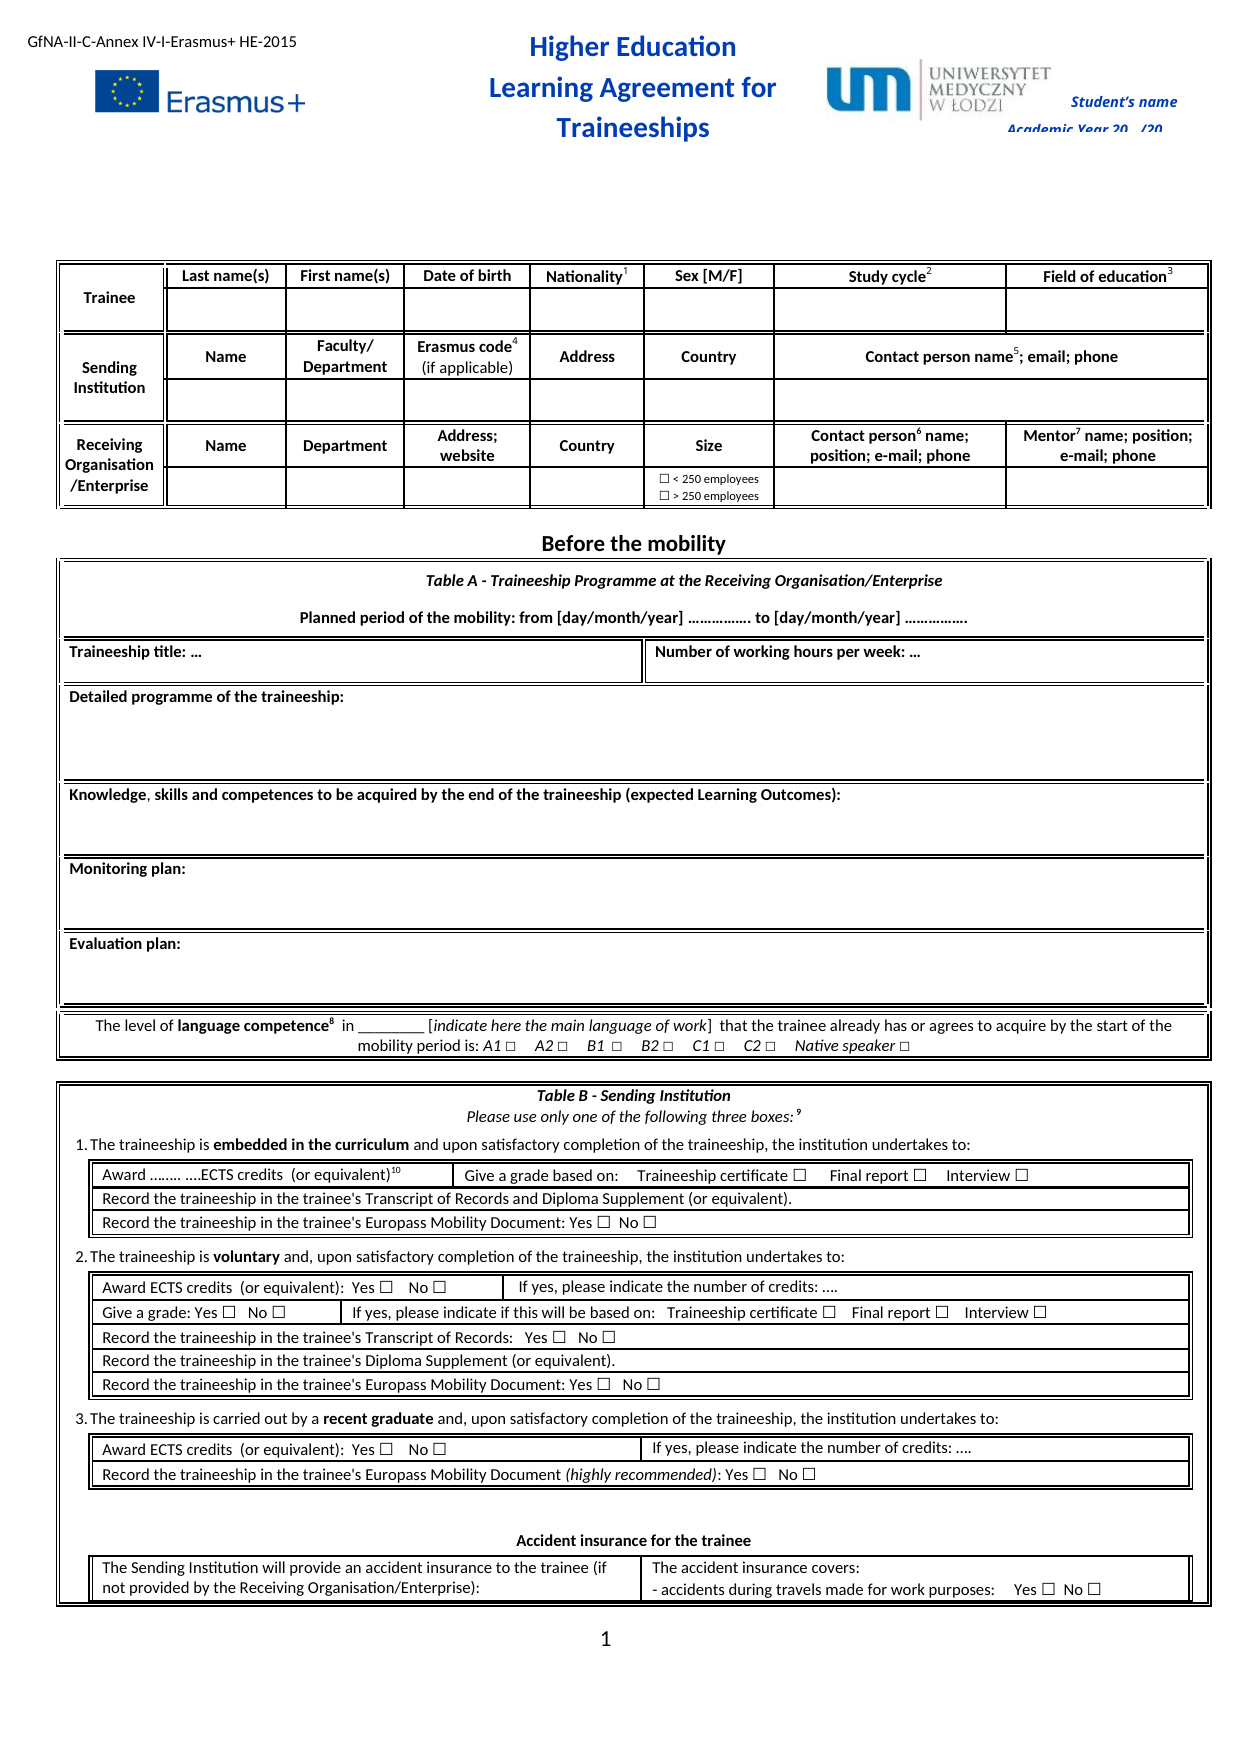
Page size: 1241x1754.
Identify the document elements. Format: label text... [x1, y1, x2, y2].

table_cell Name [168, 425, 285, 466]
table_cell Mentor name; position; e-mail; phone [1007, 420, 1209, 466]
table_cell Detailed programme of the traineeship: [58, 682, 1209, 779]
table_cell Table A - Traineeship Programme at the Receiving Organisation/Enterprise [160, 558, 1209, 599]
table_cell Evaluation plan: [58, 928, 1209, 1003]
table_cell Country [531, 425, 643, 466]
table_cell [168, 289, 285, 330]
table_header Nationality [531, 265, 643, 287]
table_cell [531, 289, 643, 330]
table_cell Faculty/ Department [287, 335, 403, 378]
table_cell Monitoring plan: [58, 854, 1209, 928]
table_cell [531, 380, 643, 420]
table_cell Receiving Organisation/Enterprise [58, 420, 165, 504]
table_cell Planned period of the mobility: from [day/month/year] ……………. to [day/month/year] ……………. [60, 599, 1207, 636]
table_cell [645, 289, 773, 330]
table_header Trainee [58, 261, 165, 330]
table_cell Erasmus code (if applicable) [405, 335, 529, 378]
table_cell Knowledge, skills and competences to be acquired by the end of the traineeship (expected Learning Outcomes): [58, 779, 1209, 854]
table_header First name(s) [287, 265, 403, 287]
table_header Last name(s) [165, 261, 286, 287]
table_cell Address; website [405, 425, 529, 466]
table_cell Traineeship title: … [58, 636, 644, 682]
table_cell [58, 558, 160, 599]
picture [825, 59, 1052, 122]
table_cell [1007, 289, 1207, 330]
table_cell Contact person name; position; e-mail; phone [775, 425, 1005, 466]
table_cell [168, 468, 285, 504]
table_cell Department [287, 425, 403, 466]
table_cell Before the mobility [58, 505, 1209, 558]
table_cell [287, 380, 403, 420]
table_header Field of education [1007, 265, 1207, 287]
table_header Sex [M/F] [645, 265, 773, 287]
table_cell [287, 289, 403, 330]
table_cell < 250 employees > 250 employees [645, 468, 773, 504]
table_cell [287, 468, 403, 504]
table_header Date of birth [405, 265, 529, 287]
table_header Study cycle [775, 265, 1005, 287]
table_cell [168, 380, 285, 420]
table_cell [775, 289, 1005, 330]
table_cell [1007, 468, 1207, 504]
table_cell [775, 468, 1005, 504]
table_cell Contact person name; email; phone [775, 330, 1209, 378]
table_cell Sending Institution [58, 330, 165, 420]
table_cell [405, 468, 529, 504]
table_cell Address [531, 335, 643, 378]
table_cell [58, 1003, 160, 1011]
table_cell Country [645, 335, 773, 378]
table_cell Size [645, 425, 773, 466]
table_cell [1079, 1003, 1209, 1011]
table_cell [775, 380, 1207, 420]
table_cell Name [168, 335, 285, 378]
table_cell [645, 380, 773, 420]
table_cell The level of language competence in ________ [indicate here the main language of work] that the trainee already has or agrees to acquire by the start of the mobility period is: A1 A2 B1 B2 C1 C2 Native speaker [58, 1011, 1209, 1056]
table_cell Number of working hours per week: … [644, 636, 1209, 682]
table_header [60, 1086, 1207, 1602]
table_cell [405, 289, 529, 330]
table_cell [531, 468, 643, 504]
table_cell [405, 380, 529, 420]
picture [95, 70, 306, 113]
